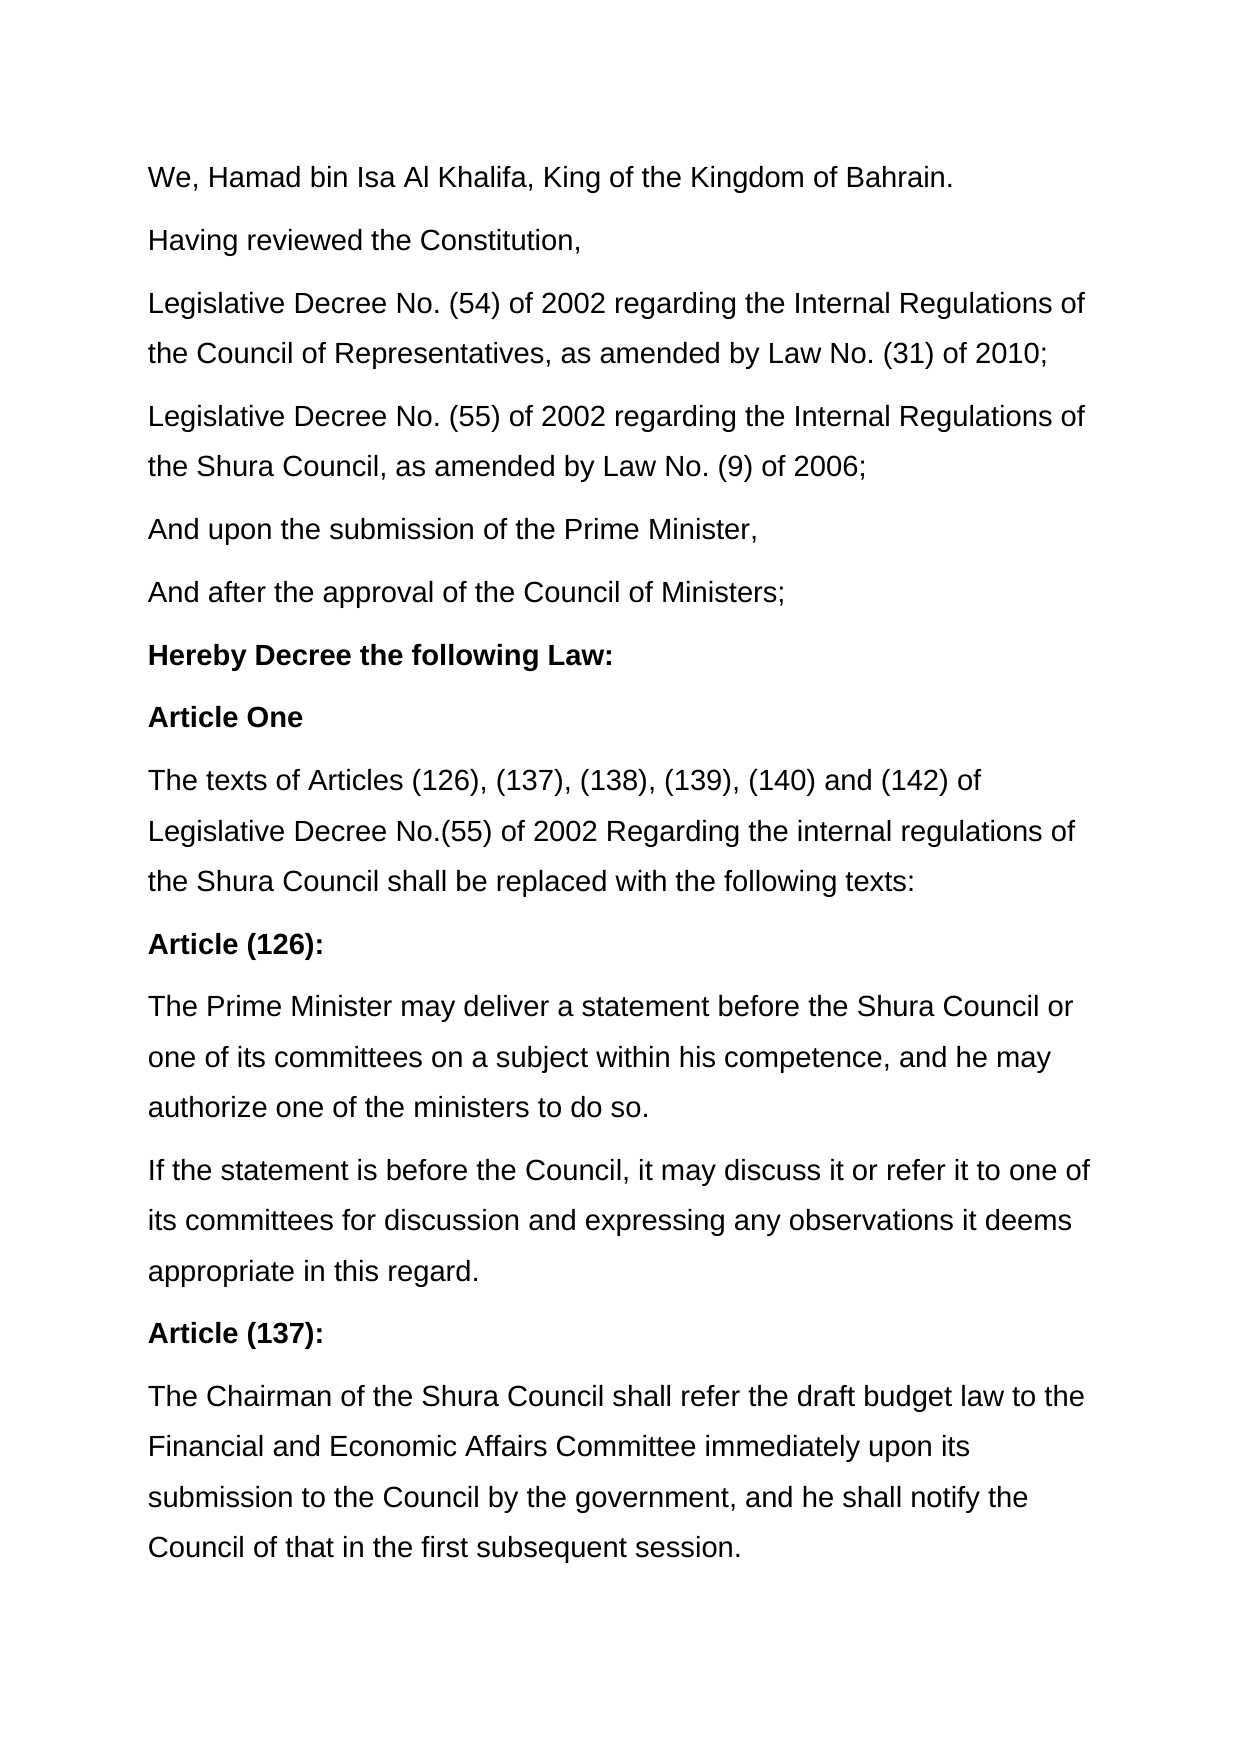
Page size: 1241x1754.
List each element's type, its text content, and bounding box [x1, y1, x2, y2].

text Article (126): [148, 927, 1093, 960]
text Article One [148, 700, 1093, 734]
text Hereby Decree the following Law: [148, 638, 1093, 671]
text The Prime Minister may deliver a statement before the Shura Council or one of its committees on a subject within his competence, and he may authorize one of the ministers to do so. [148, 989, 1093, 1124]
text The texts of Articles (126), (137), (138), (139), (140) and (142) of Legislative Decree No.(55) of 2002 Regarding the internal regulations of the Shura Council shall be replaced with the following texts: [148, 763, 1093, 897]
text And after the approval of the Council of Ministers; [148, 575, 1093, 608]
text And upon the submission of the Prime Minister, [148, 512, 1093, 546]
text Article (137): [148, 1316, 1093, 1350]
text The Chairman of the Shura Council shall refer the draft budget law to the Financial and Economic Affairs Committee immediately upon its submission to the Council by the government, and he shall notify the Council of that in the first subsequent session. [148, 1379, 1093, 1564]
text Having reviewed the Constitution, [148, 223, 1093, 256]
text Legislative Decree No. (55) of 2002 regarding the Internal Regulations of the Shura Council, as amended by Law No. (9) of 2006; [148, 399, 1093, 483]
text We, Hamad bin Isa Al Khalifa, King of the Kingdom of Bahrain. [148, 160, 1093, 194]
text Legislative Decree No. (54) of 2002 regarding the Internal Regulations of the Council of Representatives, as amended by Law No. (31) of 2010; [148, 286, 1093, 369]
text If the statement is before the Council, it may discuss it or refer it to one of its committees for discussion and expressing any observations it deems appropriate in this regard. [148, 1153, 1093, 1287]
